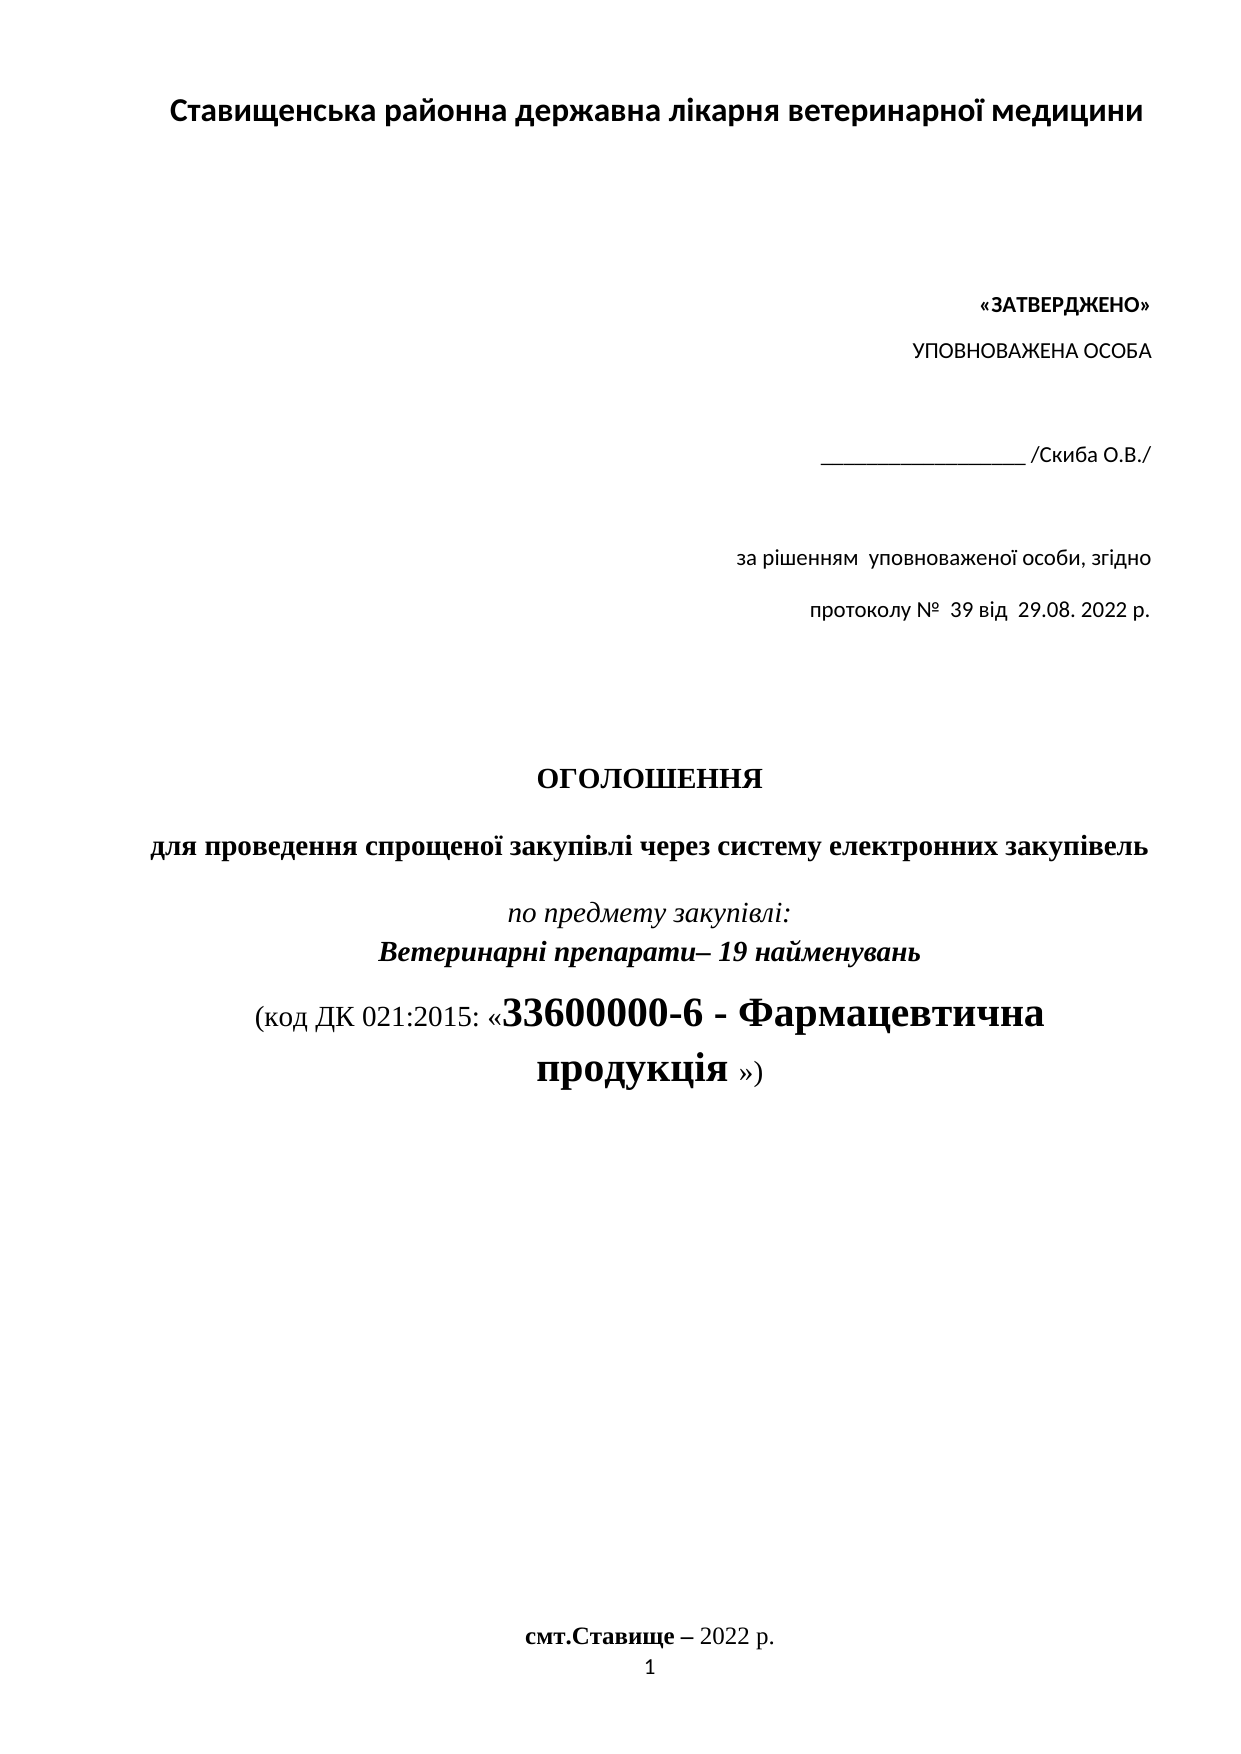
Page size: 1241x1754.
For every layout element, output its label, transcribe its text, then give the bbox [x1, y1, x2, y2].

text за рішенням уповноваженої особи, згідно [148, 543, 1152, 571]
text УПОВНОВАЖЕНА ОСОБА [148, 337, 1152, 365]
text для проведення спрощеної закупівлі через систему електронних закупівель [148, 828, 1152, 862]
text Ставищенська районна державна лікарня ветеринарної медицини [162, 88, 1152, 129]
text смт.Ставище – 2022 р. [148, 1621, 1152, 1650]
text __________________ /Скиба О.В./ [148, 440, 1152, 468]
text «ЗАТВЕРДЖЕНО» [729, 290, 1152, 318]
text протоколу № 39 від 29.08. 2022 р. [148, 595, 1152, 623]
table_header по предмету закупівлі: Ветеринарні препарати– 19 найменувань (код ДК 021:2015: «33600000-6 - Фармацевтична продукція ») [140, 896, 1159, 1166]
text ОГОЛОШЕННЯ [148, 761, 1152, 795]
